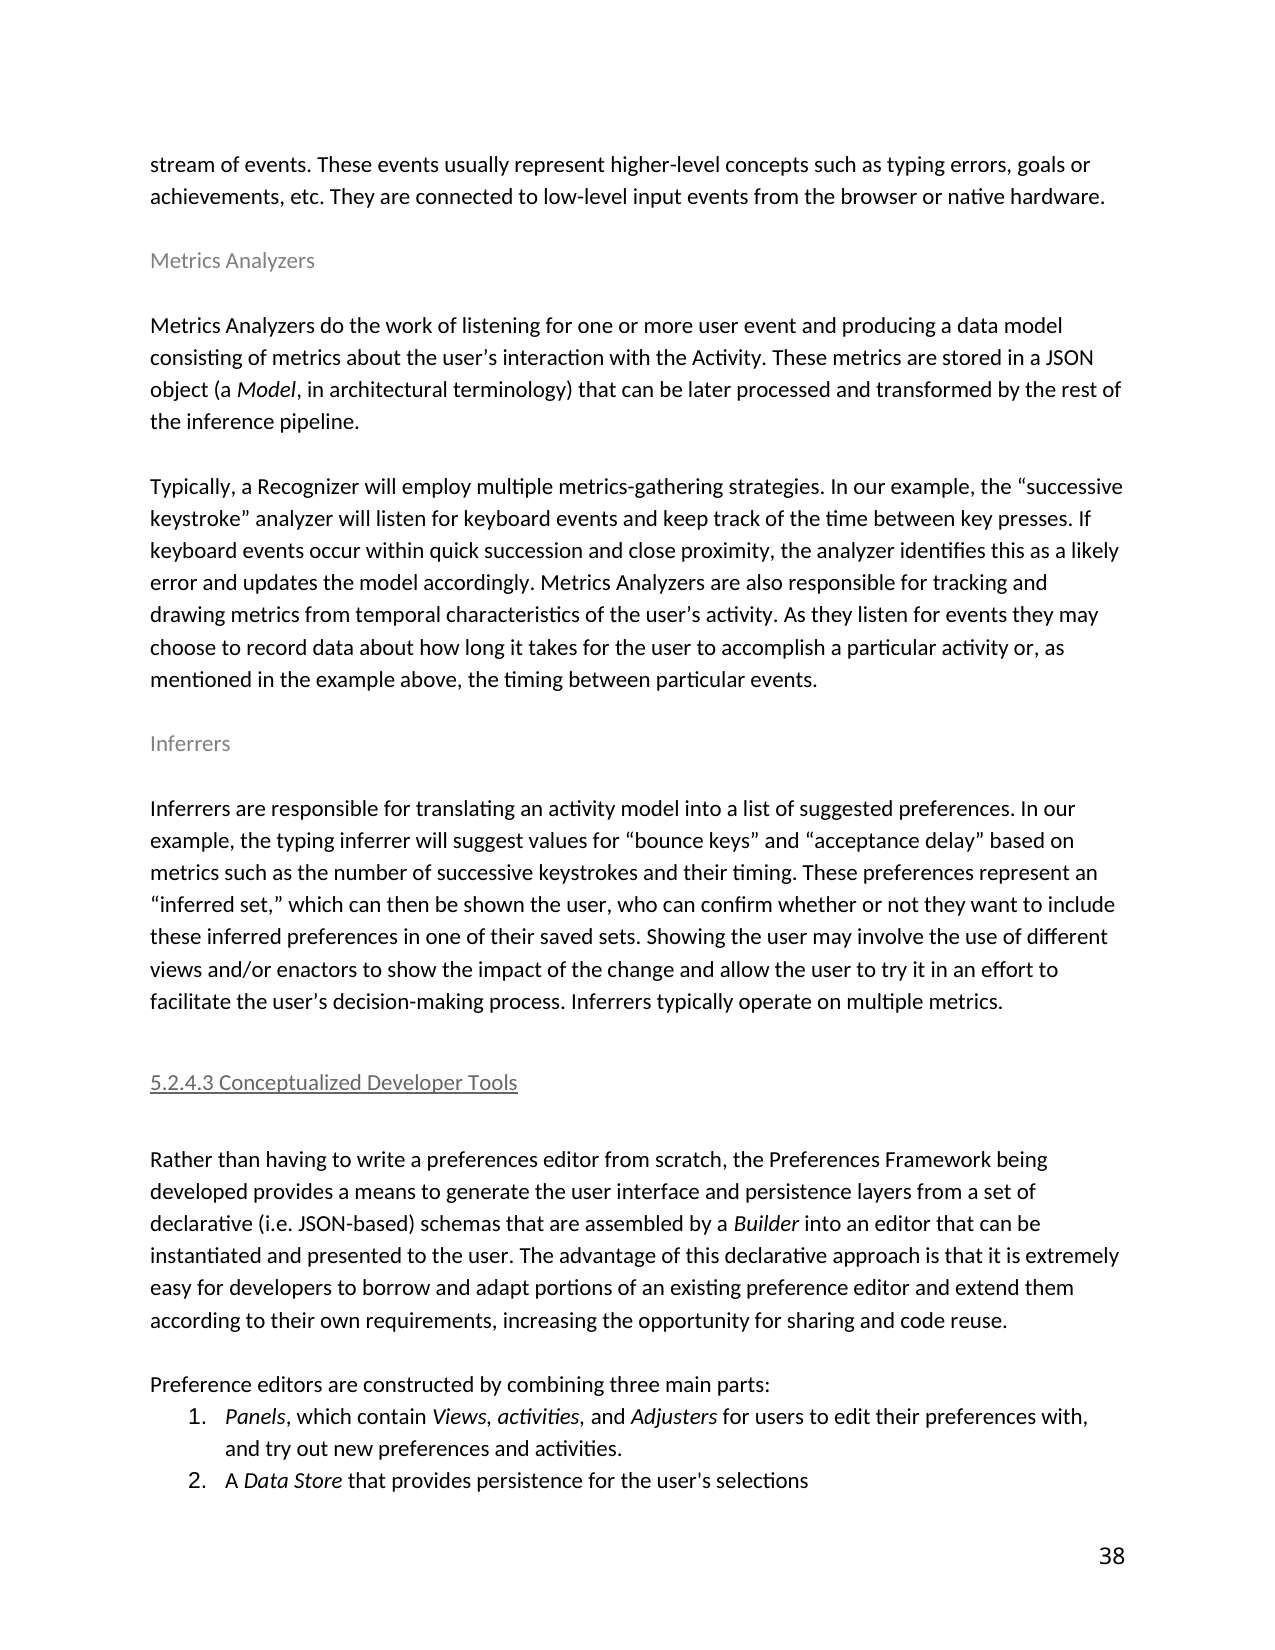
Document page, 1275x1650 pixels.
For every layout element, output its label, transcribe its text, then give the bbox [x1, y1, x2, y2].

list Panels, which contain Views, activities, and Adjusters for users to edit their preferences with, and try out new preferences and activities. [188, 1402, 1125, 1462]
text Metrics Analyzers do the work of listening for one or more user event and producing a data model consisting of metrics about the user’s interaction with the Activity. These metrics are stored in a JSON object (a Model, in architectural terminology) that can be later processed and transformed by the rest of the inference pipeline. [150, 311, 1125, 436]
subtitle 5.2.4.3 Conceptualized Developer Tools [150, 1068, 1125, 1096]
title Inferrers [150, 729, 1125, 757]
list A Data Store that provides persistence for the user's selections [188, 1467, 1125, 1495]
text Preference editors are constructed by combining three main parts: [150, 1370, 1125, 1398]
text Typically, a Recognizer will employ multiple metrics-gathering strategies. In our example, the “successive keystroke” analyzer will listen for keyboard events and keep track of the time between key presses. If keyboard events occur within quick succession and close proximity, the analyzer identifies this as a likely error and updates the model accordingly. Metrics Analyzers are also responsible for tracking and drawing metrics from temporal characteristics of the user’s activity. As they listen for events they may choose to record data about how long it takes for the user to accomplish a particular activity or, as mentioned in the example above, the timing between particular events. [150, 472, 1125, 693]
text Inferrers are responsible for translating an activity model into a list of suggested preferences. In our example, the typing inferrer will suggest values for “bounce keys” and “acceptance delay” based on metrics such as the number of successive keystrokes and their timing. These preferences represent an “inferred set,” which can then be shown the user, who can confirm whether or not they want to include these inferred preferences in one of their saved sets. Showing the user may involve the use of different views and/or enactors to show the impact of the change and allow the user to try it in an effort to facilitate the user’s decision-making process. Inferrers typically operate on multiple metrics. [150, 794, 1125, 1015]
text Rather than having to write a preferences editor from scratch, the Preferences Framework being developed provides a means to generate the user interface and persistence layers from a set of declarative (i.e. JSON-based) schemas that are assembled by a Builder into an editor that can be instantiated and presented to the user. The advantage of this declarative approach is that it is extremely easy for developers to borrow and adapt portions of an existing preference editor and extend them according to their own requirements, increasing the opportunity for sharing and code reuse. [150, 1145, 1125, 1334]
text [150, 150, 1125, 210]
title Metrics Analyzers [150, 247, 1125, 274]
